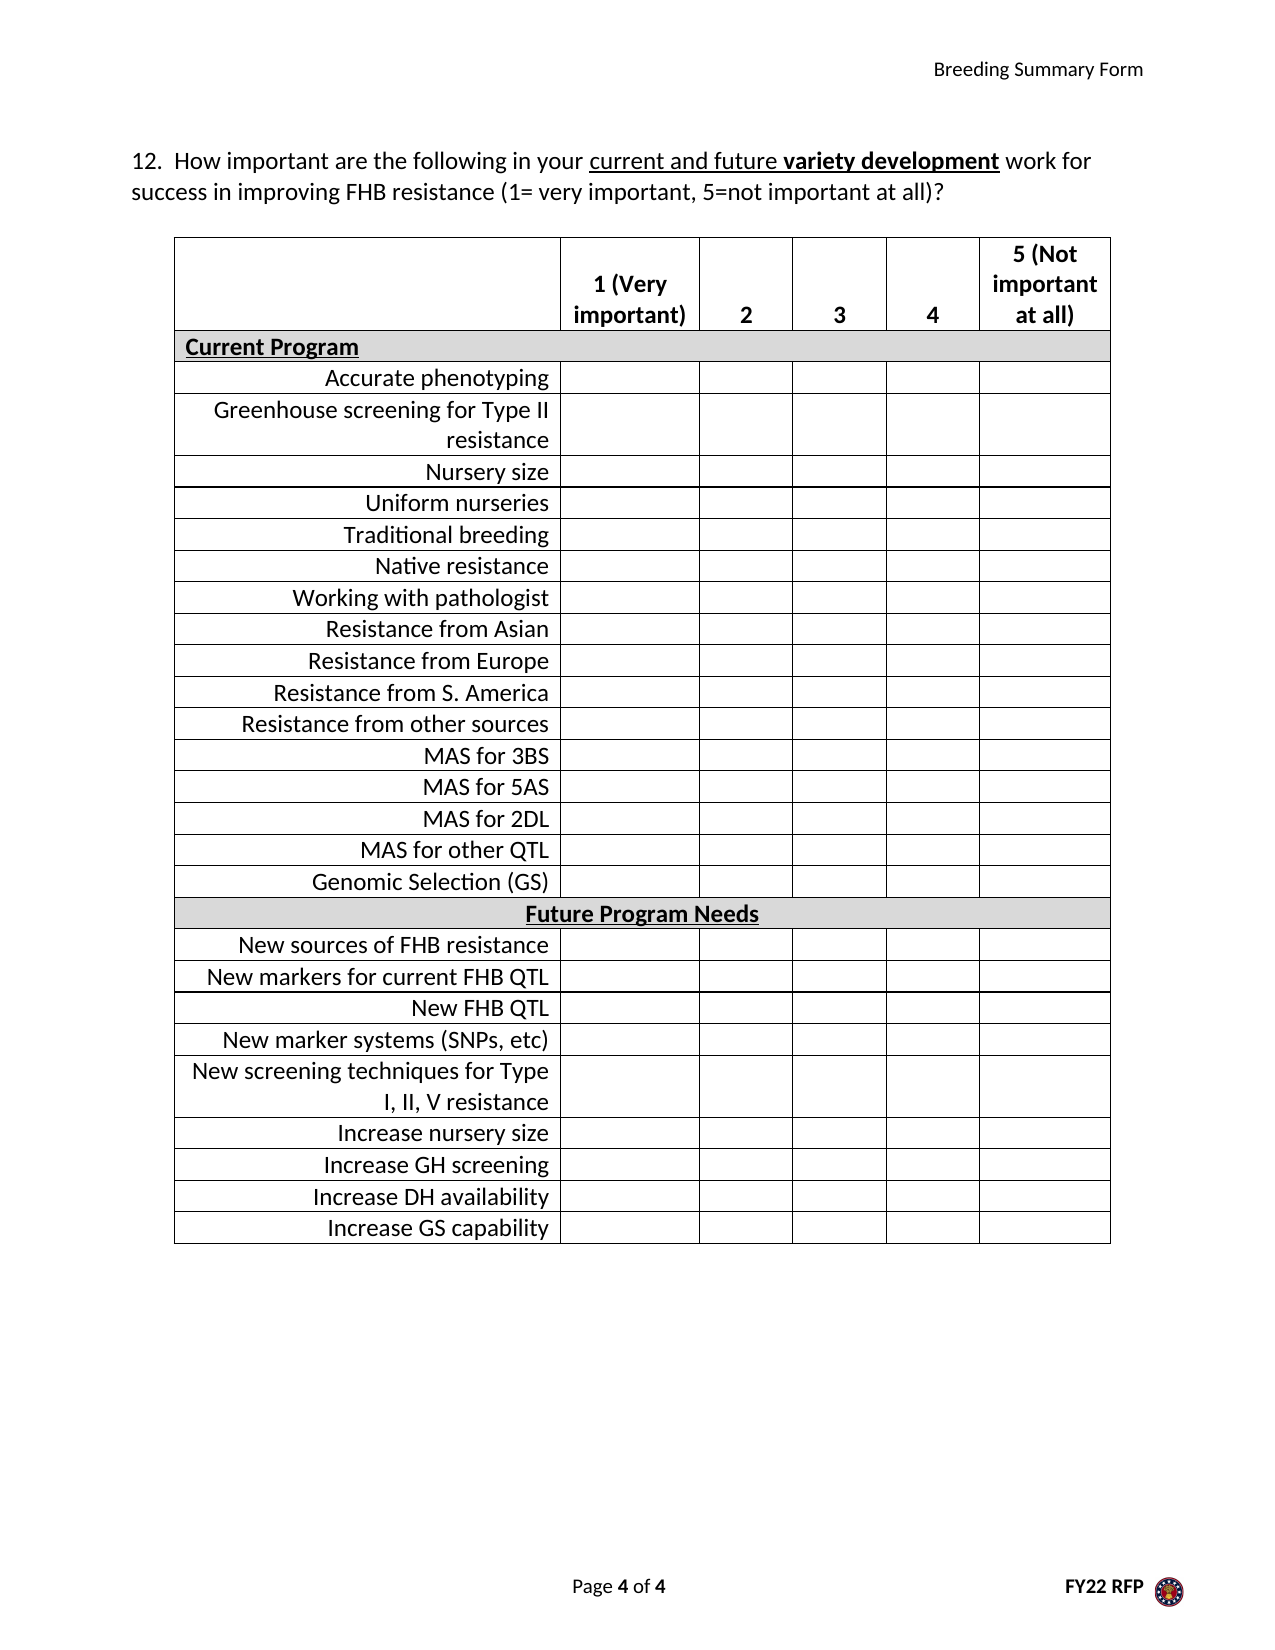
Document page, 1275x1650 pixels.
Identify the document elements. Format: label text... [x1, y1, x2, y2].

table_cell [980, 677, 1110, 707]
table_cell [793, 1024, 886, 1054]
table_cell [887, 551, 979, 581]
table_cell [561, 803, 699, 833]
table_header 1 (Very important) [561, 238, 699, 329]
table_cell [887, 519, 979, 549]
table_header 3 [793, 238, 886, 329]
table_cell Increase GH screening [175, 1149, 560, 1180]
table_header 2 [700, 238, 792, 329]
table_cell [887, 1149, 979, 1180]
table_header 5 (Not important at all) [980, 238, 1110, 329]
table_cell [887, 961, 979, 991]
table_cell [980, 835, 1110, 865]
table_cell Current Program [175, 331, 1110, 361]
table_cell [561, 519, 699, 549]
table_cell [793, 582, 886, 613]
table_cell [561, 708, 699, 739]
text 12. How important are the following in your current and future variety development work for success in improving FHB resistance (1= very important, 5=not important at all)? [131, 145, 1153, 206]
table_cell Genomic Selection (GS) [175, 866, 560, 897]
table_cell [887, 1212, 979, 1243]
table_cell [561, 677, 699, 707]
table_cell Native resistance [175, 551, 560, 581]
table_cell [793, 614, 886, 644]
table_cell [887, 394, 979, 455]
table_cell [700, 1212, 792, 1243]
table_cell [980, 740, 1110, 770]
table_cell [793, 929, 886, 960]
table_cell [700, 1024, 792, 1054]
table_cell [980, 582, 1110, 613]
table_cell [887, 771, 979, 802]
table_cell New screening techniques for Type I, II, V resistance [175, 1056, 560, 1117]
table_cell [793, 677, 886, 707]
table_cell [700, 1056, 792, 1117]
table_cell [980, 771, 1110, 802]
table_cell MAS for 3BS [175, 740, 560, 770]
table_cell [561, 645, 699, 676]
table_cell [980, 1212, 1110, 1243]
table_cell Increase DH availability [175, 1181, 560, 1211]
table_cell [561, 582, 699, 613]
table_cell [700, 645, 792, 676]
table_cell [887, 835, 979, 865]
table_cell MAS for 2DL [175, 803, 560, 833]
table_cell [793, 645, 886, 676]
table_cell [793, 835, 886, 865]
table_cell Uniform nurseries [175, 488, 560, 518]
table_cell [980, 519, 1110, 549]
table_cell MAS for other QTL [175, 835, 560, 865]
table_cell [793, 771, 886, 802]
table_cell [793, 394, 886, 455]
table_cell [793, 1118, 886, 1148]
table_cell [561, 456, 699, 486]
table_cell [887, 1056, 979, 1117]
table_header 4 [887, 238, 979, 329]
table_cell [887, 740, 979, 770]
table_cell [887, 1024, 979, 1054]
table_cell [561, 614, 699, 644]
table_cell New sources of FHB resistance [175, 929, 560, 960]
table_cell [700, 803, 792, 833]
table_cell Traditional breeding [175, 519, 560, 549]
table_cell [980, 394, 1110, 455]
table_cell [700, 771, 792, 802]
table_cell [561, 1212, 699, 1243]
table_cell New marker systems (SNPs, etc) [175, 1024, 560, 1054]
table_cell [887, 708, 979, 739]
table_cell Future Program Needs [175, 898, 1110, 928]
table_cell [980, 803, 1110, 833]
table_cell [561, 1024, 699, 1054]
table_cell [700, 1118, 792, 1148]
table_cell [793, 1181, 886, 1211]
table_cell [887, 929, 979, 960]
table_cell Resistance from Asian [175, 614, 560, 644]
table_cell [793, 961, 886, 991]
table_cell [561, 1149, 699, 1180]
table_cell [980, 551, 1110, 581]
table_cell [700, 519, 792, 549]
table_cell [980, 1149, 1110, 1180]
table_cell [980, 645, 1110, 676]
table_cell [793, 740, 886, 770]
table_cell [700, 551, 792, 581]
table_cell [980, 866, 1110, 897]
picture [1154, 1577, 1184, 1607]
table_cell [887, 866, 979, 897]
table_cell [887, 614, 979, 644]
table_cell [980, 1056, 1110, 1117]
table_cell [561, 740, 699, 770]
table_cell [700, 961, 792, 991]
table_cell [561, 362, 699, 393]
table_cell [561, 993, 699, 1023]
table_cell [700, 614, 792, 644]
table_cell [561, 551, 699, 581]
table_cell [793, 708, 886, 739]
table_cell Increase nursery size [175, 1118, 560, 1148]
table_cell [561, 835, 699, 865]
table_cell [561, 394, 699, 455]
table_cell [887, 362, 979, 393]
table_cell [793, 1056, 886, 1117]
table_cell [700, 1181, 792, 1211]
table_cell [793, 803, 886, 833]
table_cell [561, 1118, 699, 1148]
table_cell [887, 456, 979, 486]
table_cell [793, 519, 886, 549]
table_cell [700, 582, 792, 613]
table_cell [793, 362, 886, 393]
table_cell [561, 866, 699, 897]
table_cell MAS for 5AS [175, 771, 560, 802]
table_cell Increase GS capability [175, 1212, 560, 1243]
table_cell [700, 866, 792, 897]
table_cell [887, 582, 979, 613]
table_cell [980, 488, 1110, 518]
table_cell [700, 740, 792, 770]
table_cell Greenhouse screening for Type II resistance [175, 394, 560, 455]
table_cell [793, 488, 886, 518]
table_cell [980, 1118, 1110, 1148]
table_cell [793, 551, 886, 581]
table_cell [887, 1118, 979, 1148]
table_cell New FHB QTL [175, 993, 560, 1023]
table_cell [887, 677, 979, 707]
table_cell [700, 488, 792, 518]
table_cell Working with pathologist [175, 582, 560, 613]
table_cell [793, 1212, 886, 1243]
table_cell [887, 645, 979, 676]
table_cell [980, 929, 1110, 960]
table_cell [980, 961, 1110, 991]
table_cell [980, 456, 1110, 486]
table_cell [561, 961, 699, 991]
table_cell [980, 993, 1110, 1023]
table_cell [700, 1149, 792, 1180]
table_cell [793, 866, 886, 897]
table_cell Resistance from [175, 645, 560, 676]
table_header [175, 238, 560, 329]
table_cell Accurate phenotyping [175, 362, 560, 393]
table_cell [887, 993, 979, 1023]
table_cell [561, 488, 699, 518]
table_cell [700, 929, 792, 960]
table_cell [561, 929, 699, 960]
table_cell [700, 708, 792, 739]
table_cell [700, 993, 792, 1023]
table_cell [793, 456, 886, 486]
table_cell Nursery size [175, 456, 560, 486]
table_cell Resistance from other sources [175, 708, 560, 739]
table_cell [793, 1149, 886, 1180]
table_cell [980, 708, 1110, 739]
table_cell [700, 362, 792, 393]
table_cell [700, 677, 792, 707]
table_cell [561, 1181, 699, 1211]
table_cell [887, 803, 979, 833]
table_cell New markers for current FHB QTL [175, 961, 560, 991]
table_cell [700, 835, 792, 865]
table_cell [700, 456, 792, 486]
table_cell [887, 1181, 979, 1211]
table_cell [887, 488, 979, 518]
table_cell Resistance from [175, 677, 560, 707]
table_cell [980, 1181, 1110, 1211]
table_cell [561, 771, 699, 802]
table_cell [980, 614, 1110, 644]
table_cell [980, 1024, 1110, 1054]
table_cell [793, 993, 886, 1023]
table_cell [700, 394, 792, 455]
table_cell [980, 362, 1110, 393]
table_cell [561, 1056, 699, 1117]
